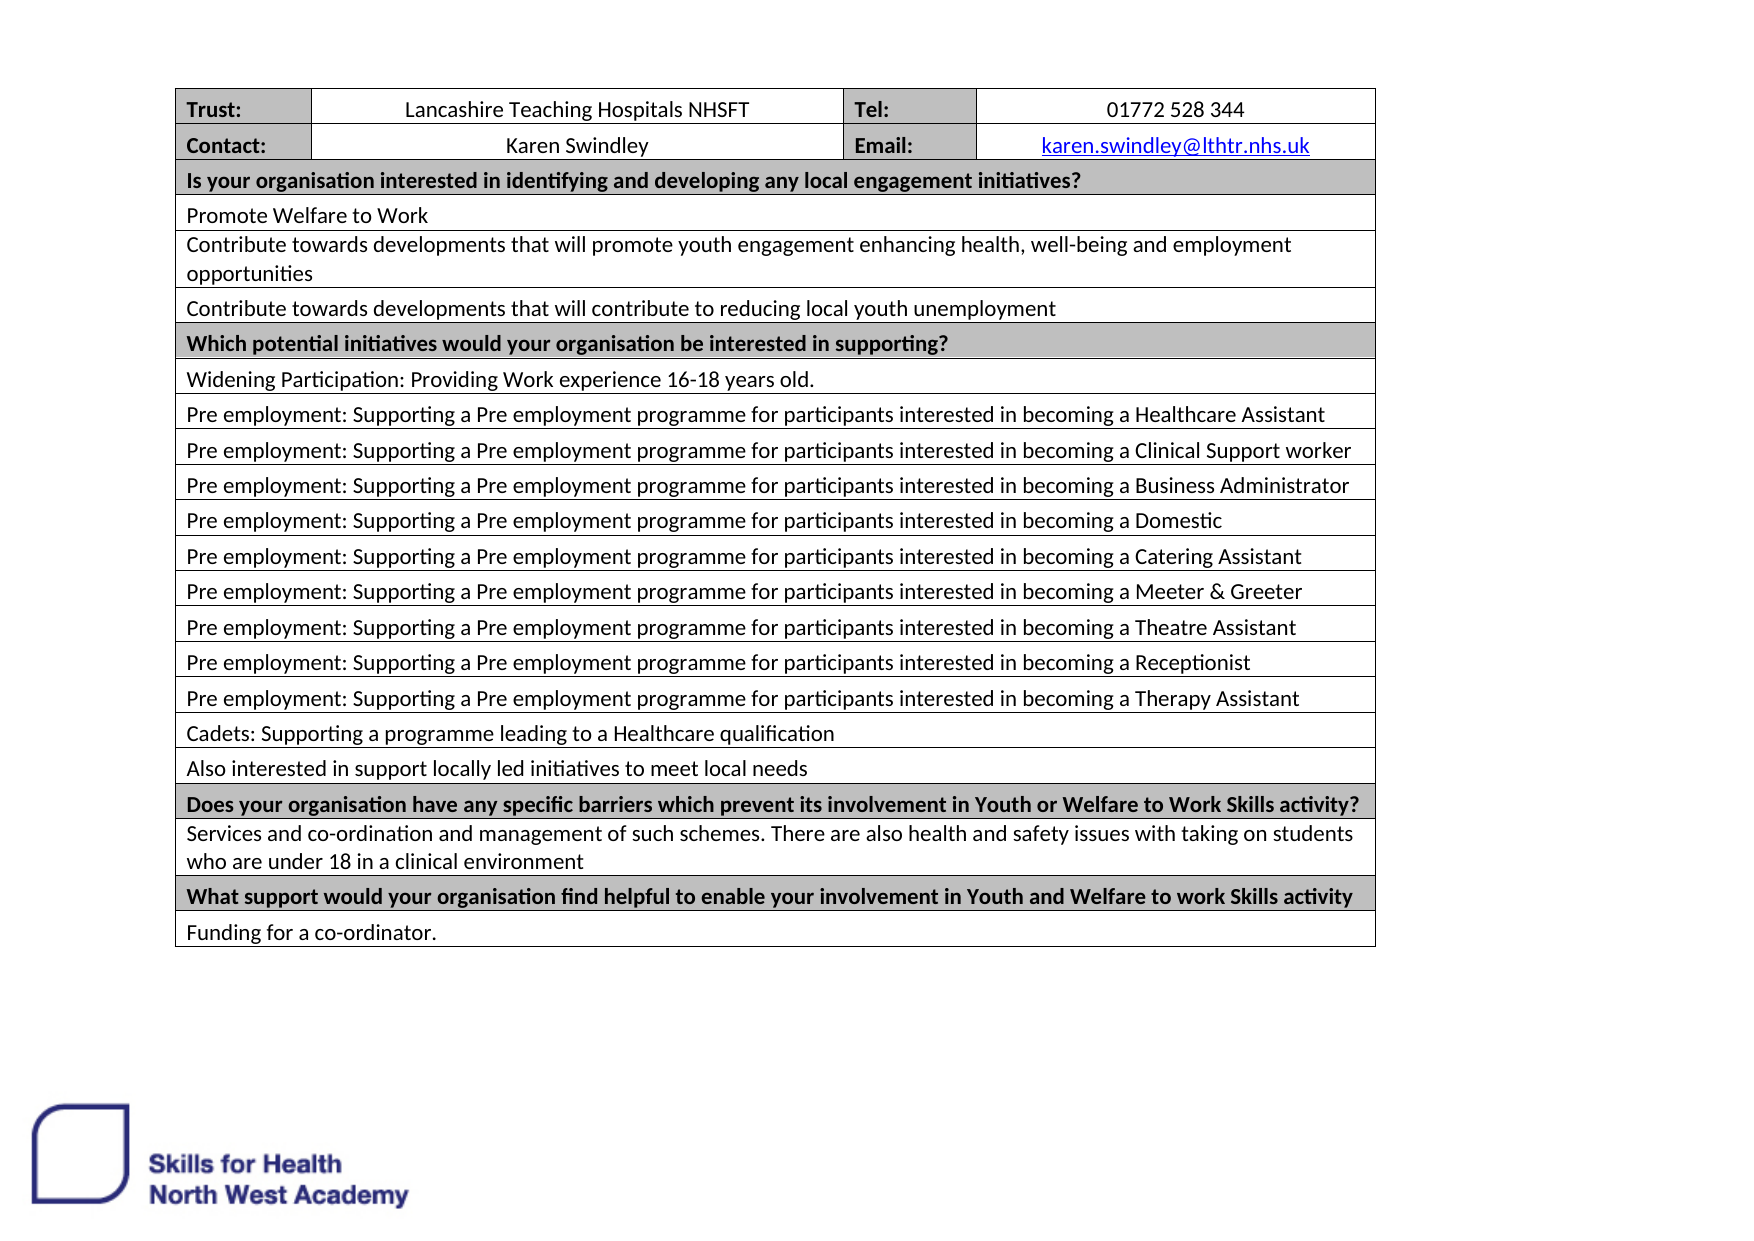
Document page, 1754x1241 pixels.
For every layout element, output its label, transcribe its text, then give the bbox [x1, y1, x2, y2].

table_cell Pre employment: Supporting a Pre employment programme for participants interested in becoming a Domestic [176, 500, 1375, 534]
table_cell Pre employment: Supporting a Pre employment programme for participants interested in becoming a Therapy Assistant [176, 677, 1375, 712]
table_cell Karen Swindley [312, 124, 843, 159]
table_cell Pre employment: Supporting a Pre employment programme for participants interested in becoming a Theatre Assistant [176, 606, 1375, 641]
table_cell Also interested in support locally led initiatives to meet local needs [176, 748, 1375, 782]
table_header Lancashire Teaching Hospitals NHSFT [312, 89, 843, 123]
table_cell Services and co-ordination and management of such schemes. There are also health and safety issues with taking on students who are under 18 in a clinical environment [176, 819, 1375, 875]
table_cell Contact: [176, 124, 311, 159]
table_cell Pre employment: Supporting a Pre employment programme for participants interested in becoming a Business Administrator [176, 465, 1375, 499]
table_cell Widening Participation: Providing Work experience 16-18 years old. [176, 359, 1375, 393]
table_cell Cadets: Supporting a programme leading to a Healthcare qualification [176, 713, 1375, 747]
table_cell Funding for a co-ordinator. [176, 911, 1375, 946]
table_cell Pre employment: Supporting a Pre employment programme for participants interested in becoming a Healthcare Assistant [176, 394, 1375, 428]
table_cell Email: [844, 124, 976, 159]
table_cell What support would your organisation find helpful to enable your involvement in Youth and Welfare to work Skills activity [176, 876, 1375, 910]
table_cell Pre employment: Supporting a Pre employment programme for participants interested in becoming a Receptionist [176, 642, 1375, 676]
table_cell Does your organisation have any specific barriers which prevent its involvement in Youth or Welfare to Work Skills activity? [176, 784, 1375, 818]
table_cell Contribute towards developments that will promote youth engagement enhancing health, well-being and employment opportunities [176, 231, 1375, 287]
table_cell Contribute towards developments that will contribute to reducing local youth unemployment [176, 288, 1375, 322]
table_header 01772 528 344 [977, 89, 1375, 123]
table_cell karen.swindley@lthtr.nhs.uk [977, 124, 1375, 159]
table_cell Pre employment: Supporting a Pre employment programme for participants interested in becoming a Clinical Support worker [176, 429, 1375, 464]
table_cell Pre employment: Supporting a Pre employment programme for participants interested in becoming a Meeter & Greeter [176, 571, 1375, 605]
table_cell Which potential initiatives would your organisation be interested in supporting? [176, 323, 1375, 357]
table_header Tel: [844, 89, 976, 123]
table_cell Pre employment: Supporting a Pre employment programme for participants interested in becoming a Catering Assistant [176, 536, 1375, 570]
table_cell Is your organisation interested in identifying and developing any local engagement initiatives? [176, 160, 1375, 194]
table_cell Promote Welfare to Work [176, 195, 1375, 229]
table_header Trust: [176, 89, 311, 123]
picture [0, 954, 1239, 1241]
